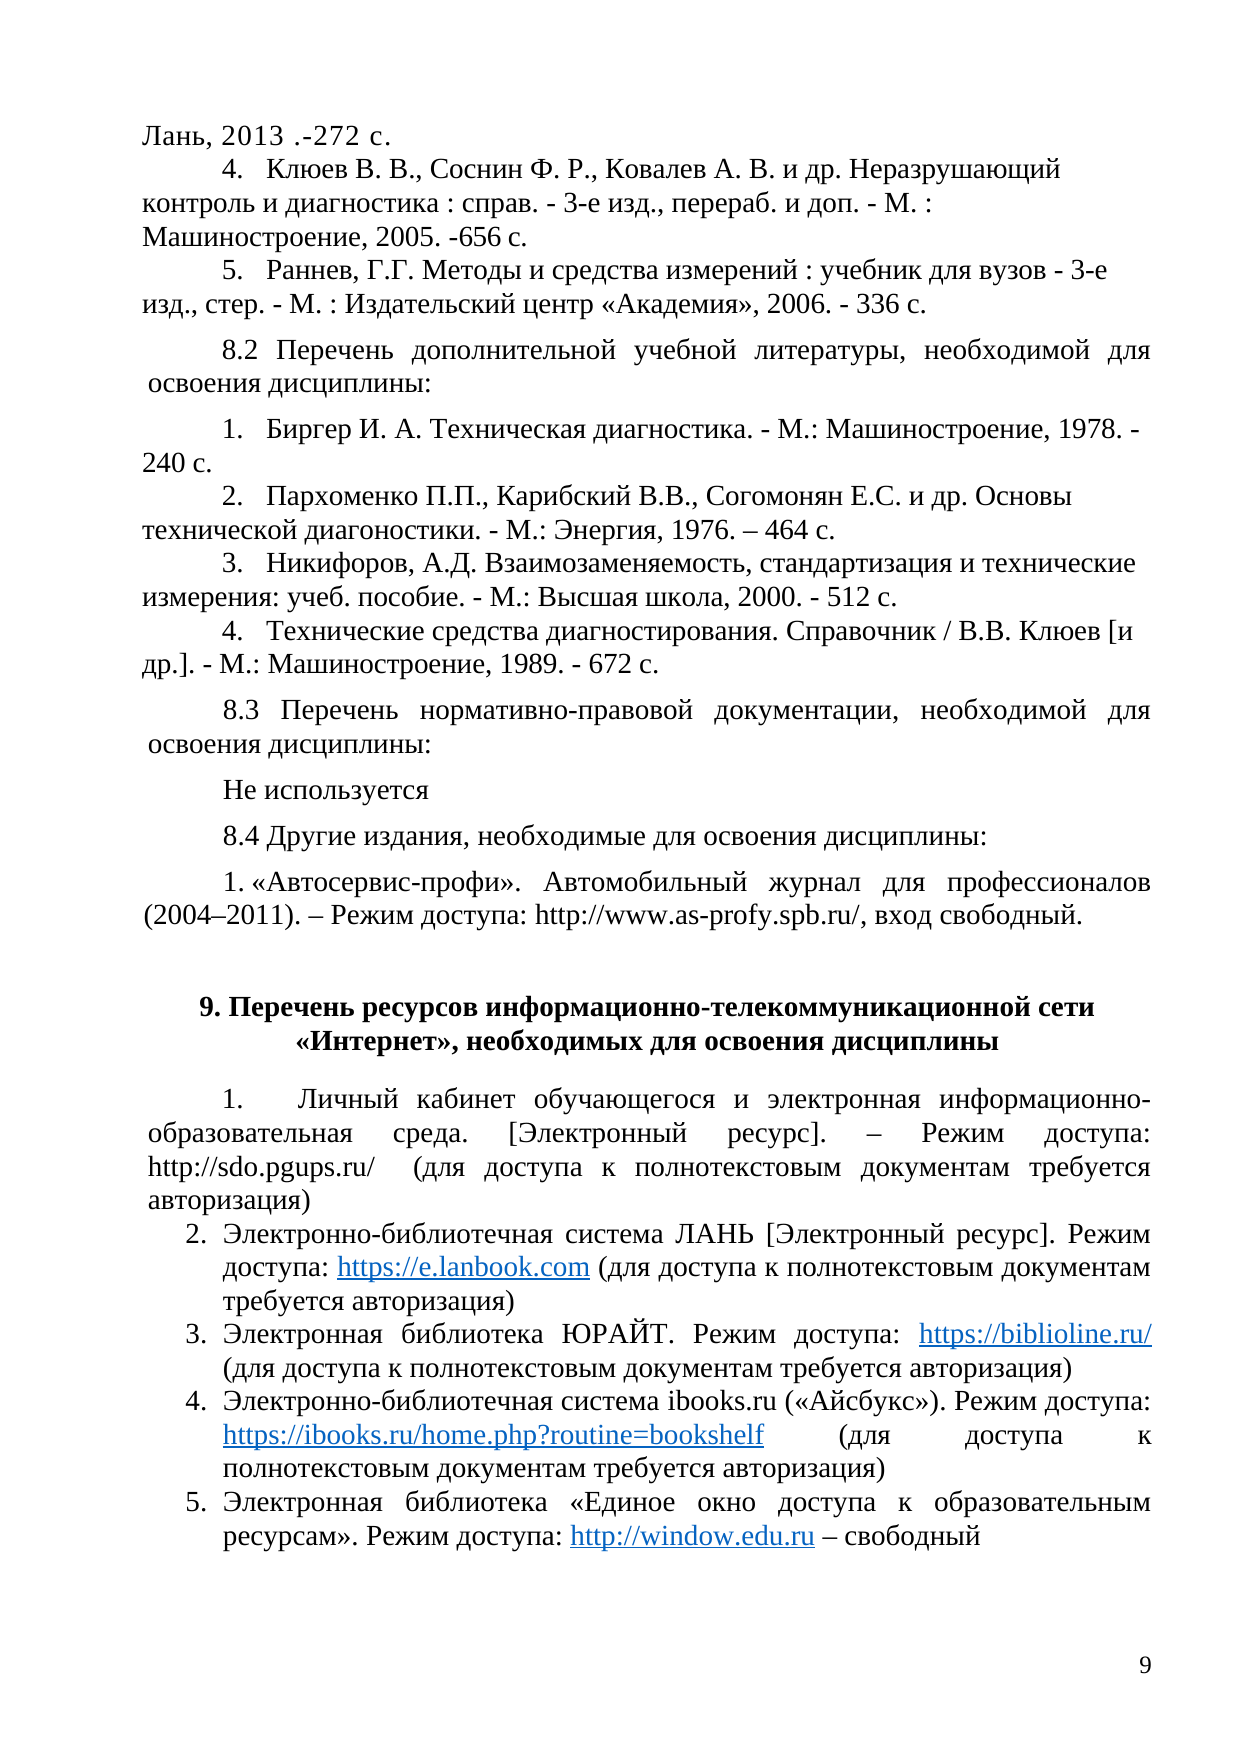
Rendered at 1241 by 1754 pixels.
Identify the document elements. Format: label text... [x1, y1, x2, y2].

list «Автосервис-профи». Автомобильный журнал для профессионалов (2004–2011). – Режим доступа: http://www.as-profy.spb.ru/, вход свободный. [143, 864, 1152, 931]
list Электронно-библиотечная система ibooks.ru («Айсбукс»). Режим доступа: https://ibooks.ru/home.php?routine=bookshelf (для доступа к полнотекстовым документам требуется авторизация) [185, 1383, 1152, 1484]
list Электронная библиотека ЮРАЙТ. Режим доступа: https://biblioline.ru/ (для доступа к полнотекстовым документам требуется авторизация) [185, 1316, 1152, 1383]
list Электронно-библиотечная система ЛАНЬ [Электронный ресурс]. Режим доступа: https://e.lanbook.com (для доступа к полнотекстовым документам требуется авторизация) [185, 1216, 1152, 1316]
text 8.3 Перечень нормативно-правовой документации, необходимой для освоения дисциплины: [148, 692, 1152, 759]
list Личный кабинет обучающегося и электронная информационно-образовательная среда. [Электронный ресурс]. – Режим доступа: http://sdo.pgups.ru/ (для доступа к полнотекстовым документам требуется авторизация) [148, 1082, 1152, 1216]
list Клюев В. В., Соснин Ф. Р., Ковалев А. В. и др. Неразрушающий контроль и диагностика : справ. - 3-е изд., перераб. и доп. - М. : Машиностроение, 2005. -656 с. [142, 152, 1152, 252]
list Никифоров, А.Д. Взаимозаменяемость, стандартизация и технические измерения: учеб. пособие. - М.: Высшая школа, 2000. - 512 с. [142, 546, 1152, 613]
list Электронная библиотека «Единое окно доступа к образовательным ресурсам». Режим доступа: http://window.edu.ru – свободный [185, 1484, 1152, 1551]
text 8.4 Другие издания, необходимые для освоения дисциплины: [148, 818, 1152, 851]
text Не используется [223, 772, 1152, 805]
list Пархоменко П.П., Карибский В.В., Согомонян Е.С. и др. Основы технической диагоностики. - М.: Энергия, 1976. – 464 с. [142, 478, 1152, 546]
text 8.2 Перечень дополнительной учебной литературы, необходимой для освоения дисциплины: [148, 332, 1152, 399]
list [142, 118, 1152, 152]
list Раннев, Г.Г. Методы и средства измерений : учебник для вузов - 3-е изд., стер. - М. : Издательский центр «Академия», 2006. - 336 с. [142, 252, 1152, 319]
list Биргер И. А. Техническая диагностика. - М.: Машиностроение, 1978. - 240 с. [142, 411, 1152, 478]
list Технические средства диагностирования. Справочник / В.В. Клюев [и др.]. - М.: Машиностроение, 1989. - 672 с. [142, 613, 1152, 680]
text 9. Перечень ресурсов информационно-телекоммуникационной сети «Интернет», необходимых для освоения дисциплины [148, 989, 1147, 1057]
